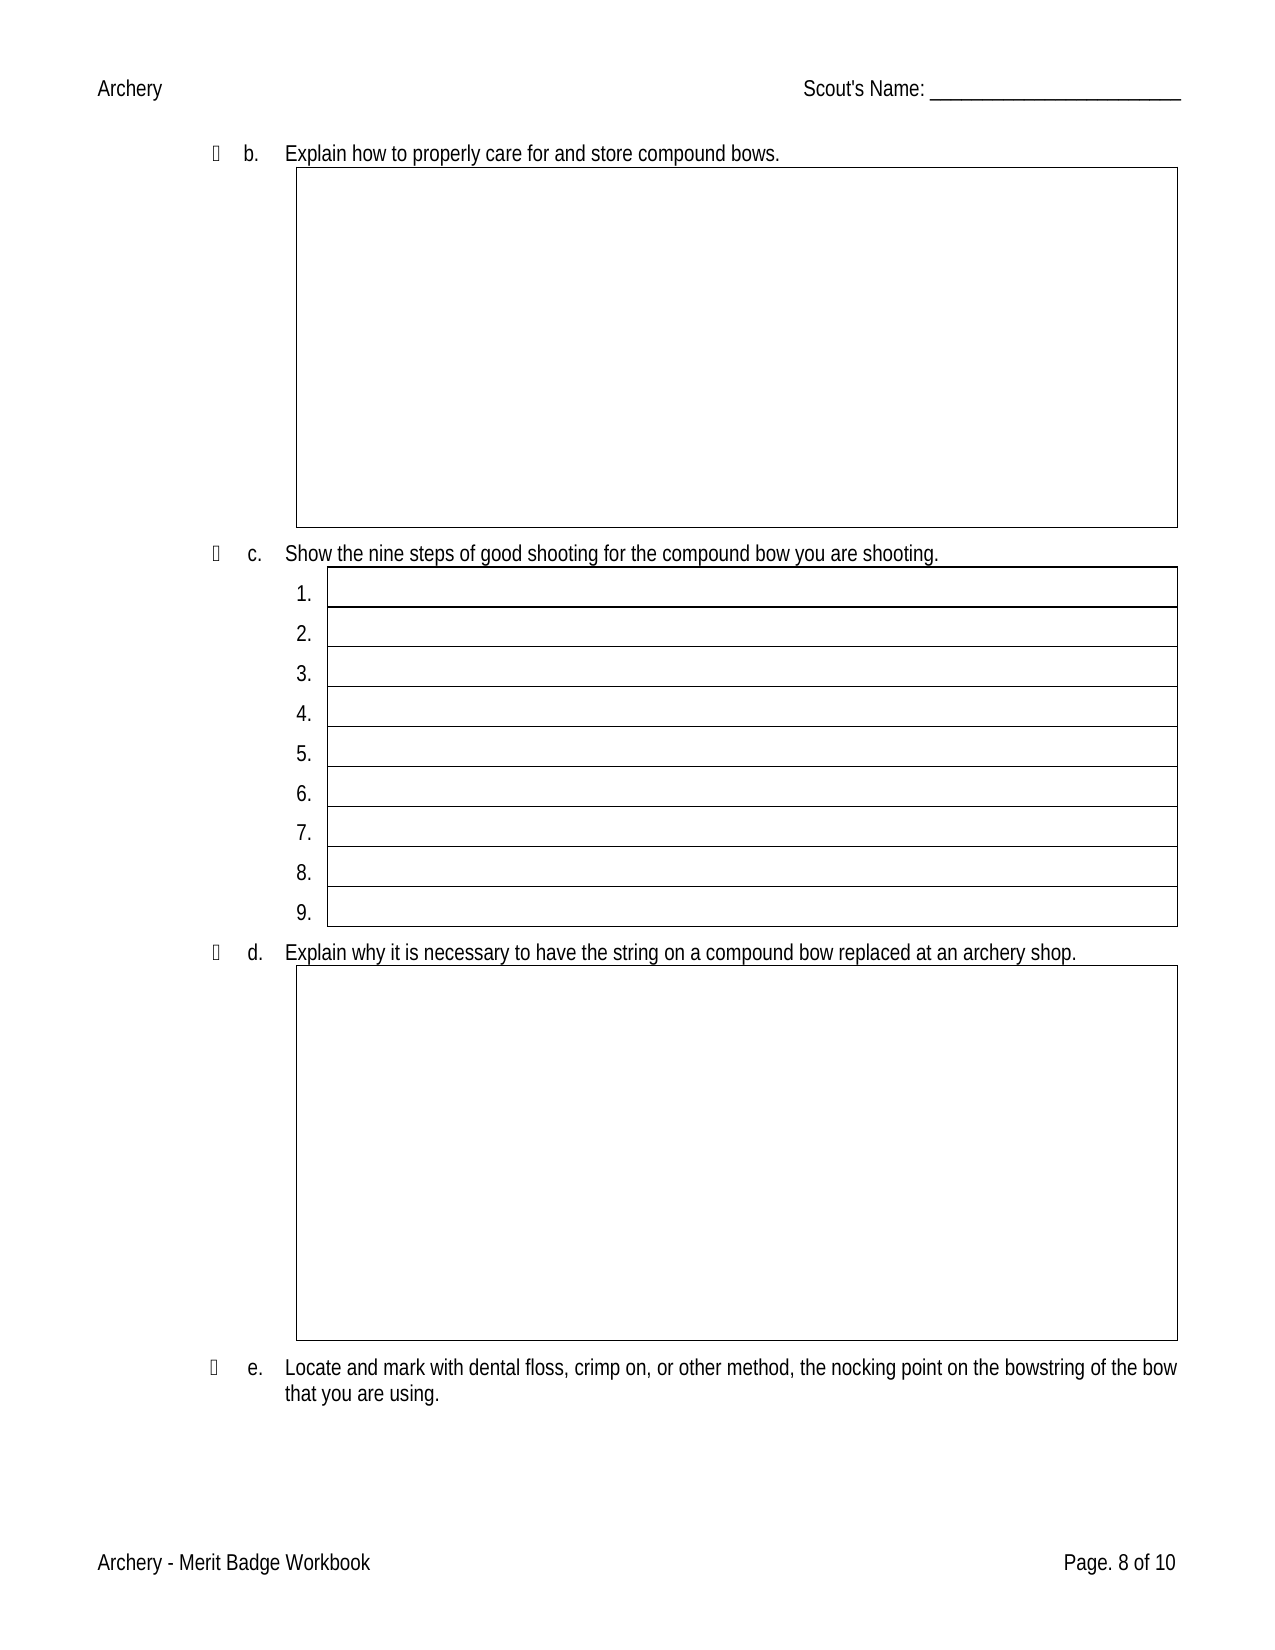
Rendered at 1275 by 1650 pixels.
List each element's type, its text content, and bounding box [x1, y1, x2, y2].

text e. Locate and mark with dental floss, crimp on, or other method, the nocking point on the bowstring of the bow that you are using. [210, 1354, 1177, 1407]
table_cell [328, 647, 1177, 686]
text d. Explain why it is necessary to have the string on a compound bow replaced at an archery shop. [212, 939, 1177, 965]
text b. Explain how to properly care for and store compound bows. [212, 140, 1177, 167]
table_cell 7. [285, 806, 327, 846]
table_cell 3. [285, 646, 327, 686]
table_header [328, 568, 1177, 606]
table_header 1. [285, 566, 327, 606]
table_cell [328, 807, 1177, 846]
table_header [297, 966, 1177, 1340]
table_cell [328, 847, 1177, 886]
table_cell [328, 727, 1177, 766]
table_cell 5. [285, 726, 327, 766]
table_cell [328, 767, 1177, 806]
text c. Show the nine steps of good shooting for the compound bow you are shooting. [212, 540, 1177, 566]
table_cell [328, 687, 1177, 726]
table_cell 6. [285, 766, 327, 806]
table_cell 2. [285, 606, 327, 646]
table_cell 9. [285, 886, 327, 926]
table_cell [328, 608, 1177, 646]
table_cell 8. [285, 846, 327, 886]
table_cell [328, 887, 1177, 926]
table_cell 4. [285, 686, 327, 726]
table_header [297, 168, 1177, 527]
